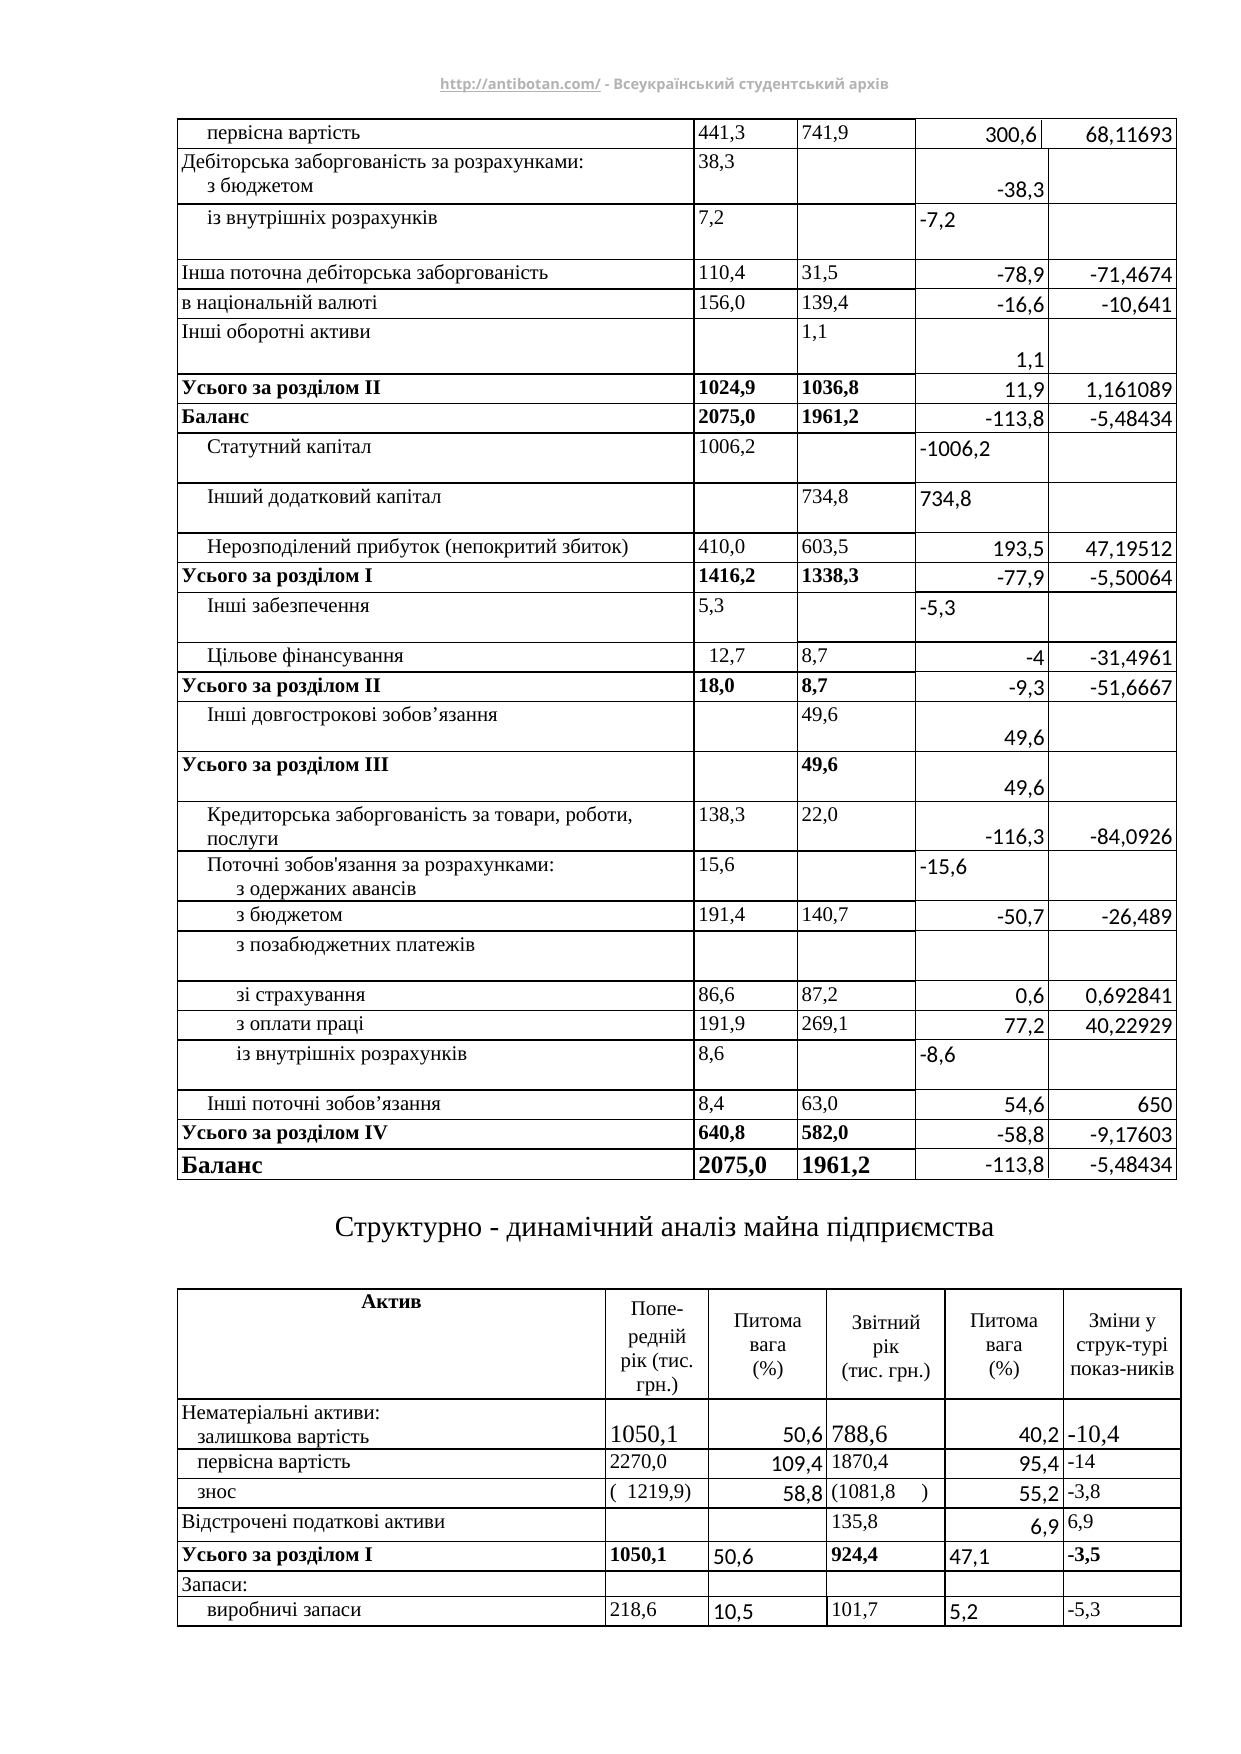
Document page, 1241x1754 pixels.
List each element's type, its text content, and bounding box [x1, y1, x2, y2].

table_cell Інші довгострокові зобов’язання [178, 702, 693, 751]
table_cell із внутрішніх розрахунків [178, 1041, 693, 1089]
table_cell Інші оборотні активи [178, 319, 693, 373]
table_cell Статутний капітал [178, 434, 693, 482]
table_cell [798, 149, 915, 203]
table_cell 1036,8 [798, 375, 915, 403]
table_cell Дебіторська заборгованість за розрахунками: з бюджетом [178, 149, 693, 203]
table_cell 22,0 [798, 802, 915, 850]
table_cell -5,48434 [1049, 1149, 1176, 1178]
table_cell зі страхування [178, 982, 693, 1009]
table_cell [798, 205, 915, 258]
table_cell [695, 752, 797, 801]
table_cell 1961,2 [798, 404, 915, 432]
table_cell -1006,2 [916, 433, 1048, 482]
table_cell 95,4 [946, 1450, 1063, 1477]
table_cell -78,9 [916, 260, 1048, 288]
table_cell [946, 1572, 1063, 1596]
table_cell 193,5 [916, 533, 1048, 562]
table_cell 54,6 [916, 1090, 1048, 1119]
table_cell -71,4674 [1049, 260, 1176, 288]
table_cell [695, 932, 797, 980]
table_cell 1,161089 [1049, 374, 1176, 403]
table_cell 734,8 [798, 484, 915, 532]
table_cell 1870,4 [827, 1450, 944, 1477]
table_cell [1049, 1040, 1176, 1089]
table_cell 7,2 [695, 205, 797, 258]
table_header Попе- редній рік (тис. грн.) [606, 1290, 708, 1398]
table_cell 1961,2 [798, 1150, 915, 1178]
table_cell 1050,1 [606, 1542, 708, 1570]
table_cell 8,4 [695, 1091, 797, 1119]
table_cell з позабюджетних платежів [178, 932, 693, 980]
table_cell 138,3 [695, 802, 797, 850]
table_cell Нерозподілений прибуток (непокритий збиток) [178, 534, 693, 562]
table_cell 1338,3 [798, 563, 915, 591]
table_cell -77,9 [916, 563, 1048, 591]
table_cell [916, 931, 1048, 980]
table_cell 6,9 [946, 1509, 1063, 1541]
table_cell -10,641 [1049, 289, 1176, 318]
table_cell -84,0926 [1049, 802, 1176, 850]
table_cell Баланс [178, 1150, 693, 1178]
table_cell 12,7 [695, 643, 797, 671]
table_cell 10,5 [709, 1597, 826, 1625]
table_header Актив [178, 1290, 605, 1398]
table_cell з бюджетом [178, 902, 693, 930]
table_cell 2075,0 [695, 404, 797, 432]
table_cell 1,1 [798, 319, 915, 373]
table_cell 0,692841 [1049, 981, 1176, 1009]
table_cell -7,2 [916, 204, 1048, 258]
table_cell Поточні зобов'язання за розрахунками: з одержаних авансів [178, 852, 693, 900]
table_cell Інша поточна дебіторська заборгованість [178, 260, 693, 288]
table_cell 49,6 [798, 752, 915, 801]
table_cell [606, 1572, 708, 1596]
table_cell 0,6 [916, 981, 1048, 1009]
table_cell -113,8 [916, 1149, 1048, 1178]
table_cell Інший додатковий капітал [178, 484, 693, 532]
table_cell 156,0 [695, 290, 797, 318]
table_cell -5,3 [1064, 1597, 1180, 1625]
table_cell -10,4 [1064, 1400, 1180, 1448]
table_cell -16,6 [916, 289, 1048, 318]
table_cell 55,2 [946, 1479, 1063, 1507]
table_cell 582,0 [798, 1120, 915, 1148]
table_cell [695, 319, 797, 373]
table_header Звітний рік (тис. грн.) [827, 1290, 944, 1398]
table_cell -5,3 [916, 593, 1048, 641]
table_cell 603,5 [798, 534, 915, 562]
table_cell [798, 852, 915, 900]
table_cell [798, 932, 915, 980]
table_cell 49,6 [916, 752, 1048, 801]
table_cell [1049, 433, 1176, 482]
table_cell 50,6 [709, 1542, 826, 1570]
table_cell Усього за розділом І [178, 1542, 605, 1570]
table_cell Запаси: [178, 1572, 605, 1596]
table_cell 441,3 [695, 120, 797, 148]
table_cell 47,1 [946, 1542, 1063, 1570]
table_cell із внутрішніх розрахунків [178, 205, 693, 258]
table_cell [709, 1572, 826, 1596]
table_cell 1050,1 [606, 1400, 708, 1448]
table_cell [695, 702, 797, 751]
table_cell [1049, 483, 1176, 532]
table_cell -113,8 [916, 404, 1048, 432]
table_cell -9,17603 [1049, 1120, 1176, 1148]
table_cell [606, 1509, 708, 1541]
table_cell 58,8 [709, 1479, 826, 1507]
table_cell 1024,9 [695, 375, 797, 403]
table_cell 40,2 [946, 1400, 1063, 1448]
table_cell 38,3 [695, 149, 797, 203]
table_cell [798, 593, 915, 641]
table_cell Усього за розділом ІV [178, 1120, 693, 1148]
table_cell [1049, 702, 1176, 751]
table_cell 86,6 [695, 982, 797, 1009]
table_cell 68,11693 [1042, 119, 1176, 148]
table_header Зміни у струк-турі показ-ників [1064, 1290, 1180, 1398]
table_cell -58,8 [916, 1120, 1048, 1148]
table_cell 640,8 [695, 1120, 797, 1148]
table_cell 31,5 [798, 260, 915, 288]
table_cell Баланс [178, 404, 693, 432]
table_cell 40,22929 [1049, 1011, 1176, 1039]
table_cell [1049, 931, 1176, 980]
table_cell -26,489 [1049, 901, 1176, 930]
table_cell -116,3 [916, 802, 1048, 850]
table_cell 101,7 [828, 1597, 944, 1625]
table_cell 300,6 [916, 119, 1041, 148]
table_cell 410,0 [695, 534, 797, 562]
table_cell -51,6667 [1049, 672, 1176, 701]
table_cell 49,6 [916, 702, 1048, 751]
table_cell [695, 484, 797, 532]
table_cell 11,9 [916, 374, 1048, 403]
table_cell -14 [1064, 1450, 1180, 1477]
table_cell Відстрочені податкові активи [178, 1509, 605, 1541]
table_cell 77,2 [916, 1011, 1048, 1039]
table_cell 135,8 [827, 1509, 944, 1541]
table_cell [1064, 1572, 1180, 1596]
table_cell 5,3 [695, 593, 797, 641]
table_cell первісна вартість [178, 1450, 605, 1477]
table_cell Усього за розділом ІІ [178, 673, 693, 701]
table_cell ( 1219,9) [606, 1479, 708, 1507]
table_cell -15,6 [916, 851, 1048, 900]
table_cell -8,6 [916, 1040, 1048, 1089]
table_cell 650 [1049, 1090, 1176, 1119]
table_cell 218,6 [606, 1597, 708, 1625]
table_cell 5,2 [946, 1597, 1063, 1625]
table_cell -3,8 [1064, 1479, 1180, 1507]
table_cell 139,4 [798, 290, 915, 318]
table_cell Інші забезпечення [178, 593, 693, 641]
table_cell Усього за розділом І [178, 563, 693, 591]
table_cell 269,1 [798, 1011, 915, 1039]
table_cell 140,7 [798, 902, 915, 930]
table_header Питома вага (%) [946, 1290, 1063, 1398]
table_cell -50,7 [916, 901, 1048, 930]
table_cell 110,4 [695, 260, 797, 288]
table_cell [1049, 319, 1176, 373]
table_cell 63,0 [798, 1091, 915, 1119]
table_cell 2075,0 [695, 1150, 797, 1178]
table_cell 788,6 [827, 1400, 944, 1448]
table_cell (1081,8 ) [827, 1479, 944, 1507]
table_cell 741,9 [798, 120, 915, 148]
table_cell знос [178, 1479, 605, 1507]
table_cell 8,7 [798, 643, 915, 671]
table_cell [798, 1041, 915, 1089]
table_cell [1049, 593, 1176, 641]
table_cell 47,19512 [1049, 533, 1176, 562]
table_cell 6,9 [1064, 1509, 1180, 1541]
table_cell 924,4 [827, 1542, 944, 1570]
table_cell 49,6 [798, 702, 915, 751]
table_cell 1,1 [916, 319, 1048, 373]
table_cell 18,0 [695, 673, 797, 701]
table_cell 8,6 [695, 1041, 797, 1089]
table_cell Усього за розділом ІІІ [178, 752, 693, 801]
table_cell [1049, 204, 1176, 258]
table_cell [798, 434, 915, 482]
table_cell Інші поточні зобов’язання [178, 1091, 693, 1119]
table_cell -3,5 [1064, 1542, 1180, 1570]
text Структурно - динамічний аналіз майна підприємства [177, 1209, 1152, 1242]
table_cell 87,2 [798, 982, 915, 1009]
table_cell -9,3 [916, 672, 1048, 701]
table_cell [1049, 149, 1176, 203]
table_cell з оплати праці [178, 1011, 693, 1039]
table_cell Цільове фінансування [178, 643, 693, 671]
table_cell первісна вартість [178, 120, 693, 148]
table_cell виробничі запаси [178, 1597, 605, 1625]
table_cell Нематеріальні активи: залишкова вартість [178, 1400, 605, 1448]
table_cell 734,8 [916, 483, 1048, 532]
table_cell 191,4 [695, 902, 797, 930]
table_cell в національній валюті [178, 290, 693, 318]
table_cell -31,4961 [1049, 643, 1176, 671]
table_cell [1049, 752, 1176, 801]
table_cell Усього за розділом ІІ [178, 375, 693, 403]
table_cell -5,50064 [1049, 563, 1176, 591]
table_cell -5,48434 [1049, 404, 1176, 432]
table_cell 8,7 [798, 673, 915, 701]
table_header Питома вага (%) [709, 1290, 826, 1398]
table_cell Кредиторська заборгованість за товари, роботи, послуги [178, 802, 693, 850]
table_cell 1416,2 [695, 563, 797, 591]
table_cell 191,9 [695, 1011, 797, 1039]
table_cell 15,6 [695, 852, 797, 900]
table_cell 109,4 [709, 1450, 826, 1477]
table_cell 1006,2 [695, 434, 797, 482]
table_cell [827, 1572, 944, 1596]
table_cell 2270,0 [606, 1450, 708, 1477]
table_cell [709, 1509, 826, 1541]
table_cell [1049, 851, 1176, 900]
table_cell 50,6 [709, 1400, 826, 1448]
table_cell -38,3 [916, 149, 1048, 203]
table_cell -4 [916, 643, 1048, 671]
